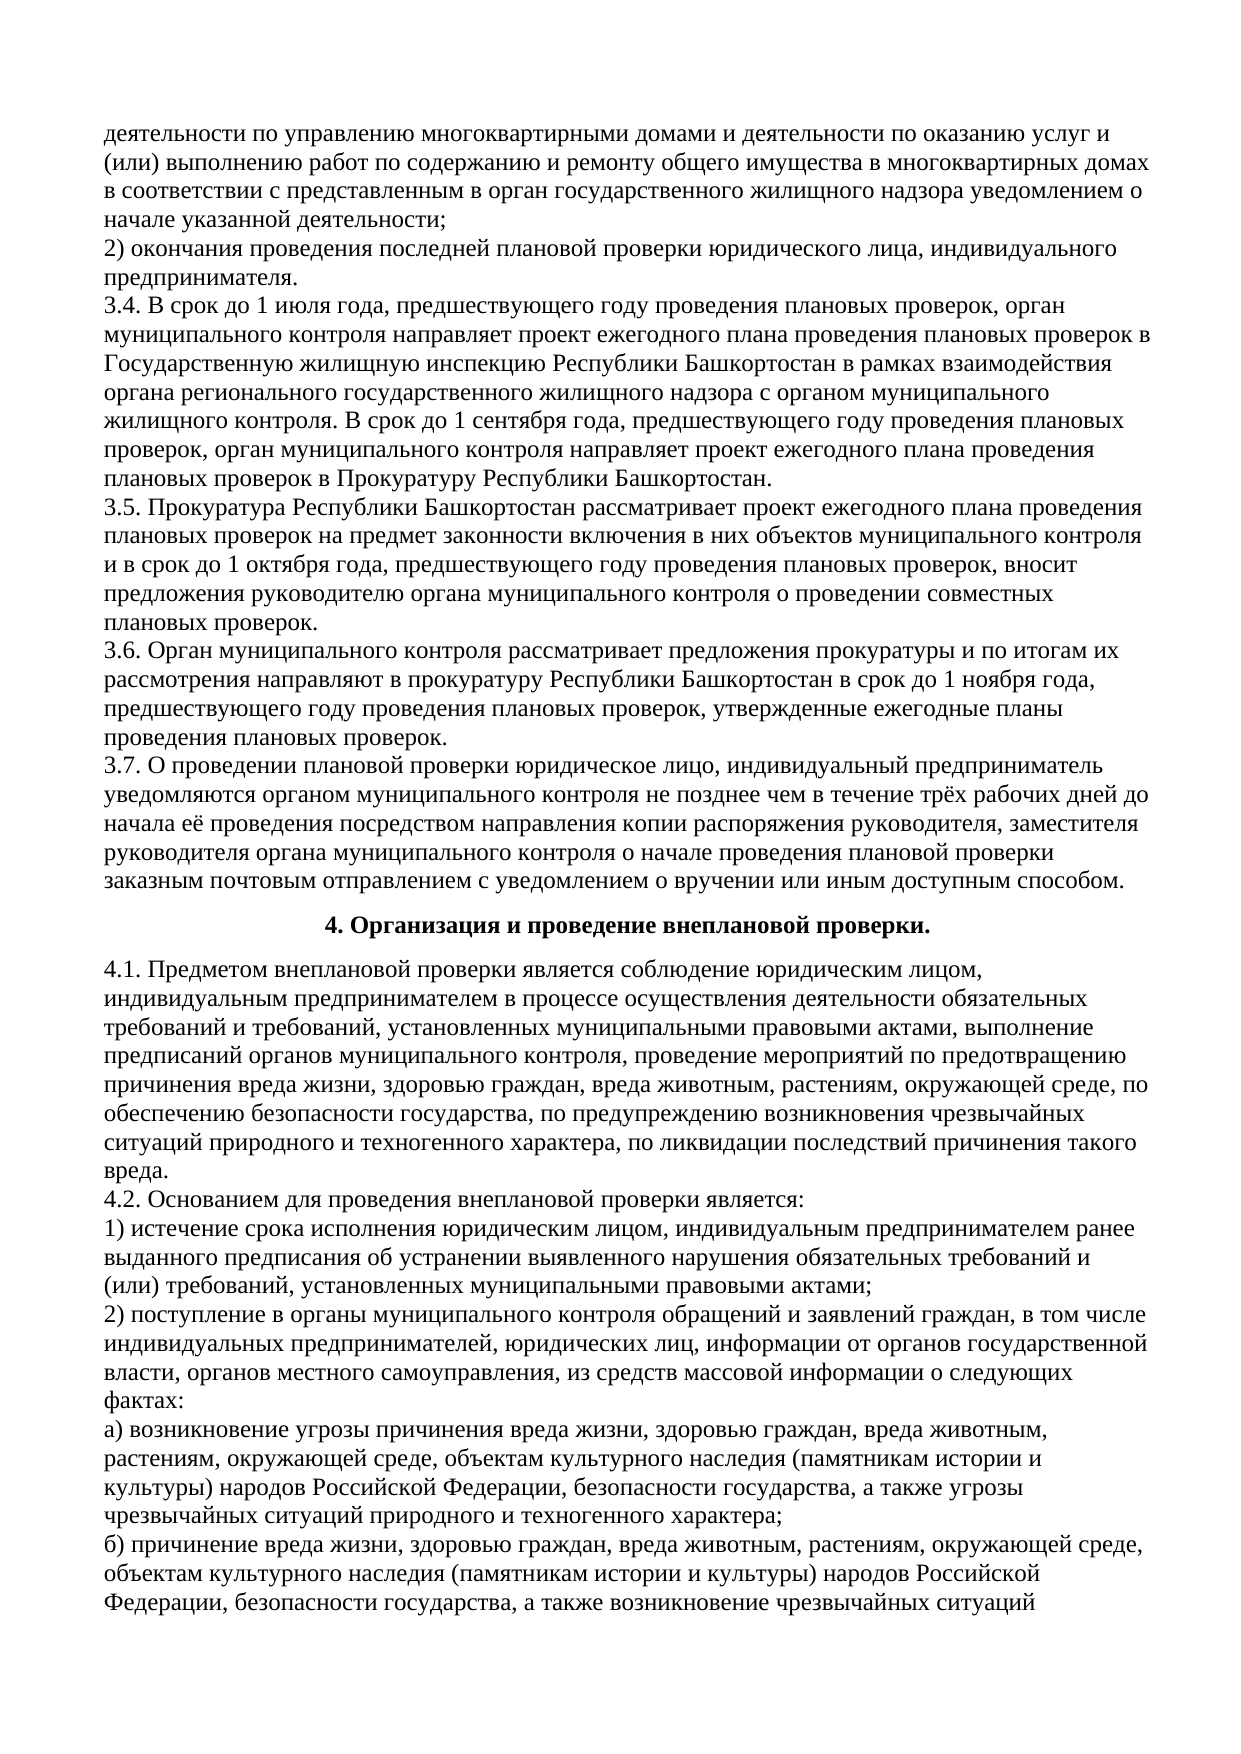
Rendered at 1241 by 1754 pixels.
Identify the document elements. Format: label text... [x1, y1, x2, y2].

text 4. Организация и проведение внеплановой проверки. [103, 910, 1152, 939]
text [103, 118, 1152, 894]
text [103, 954, 1152, 1616]
